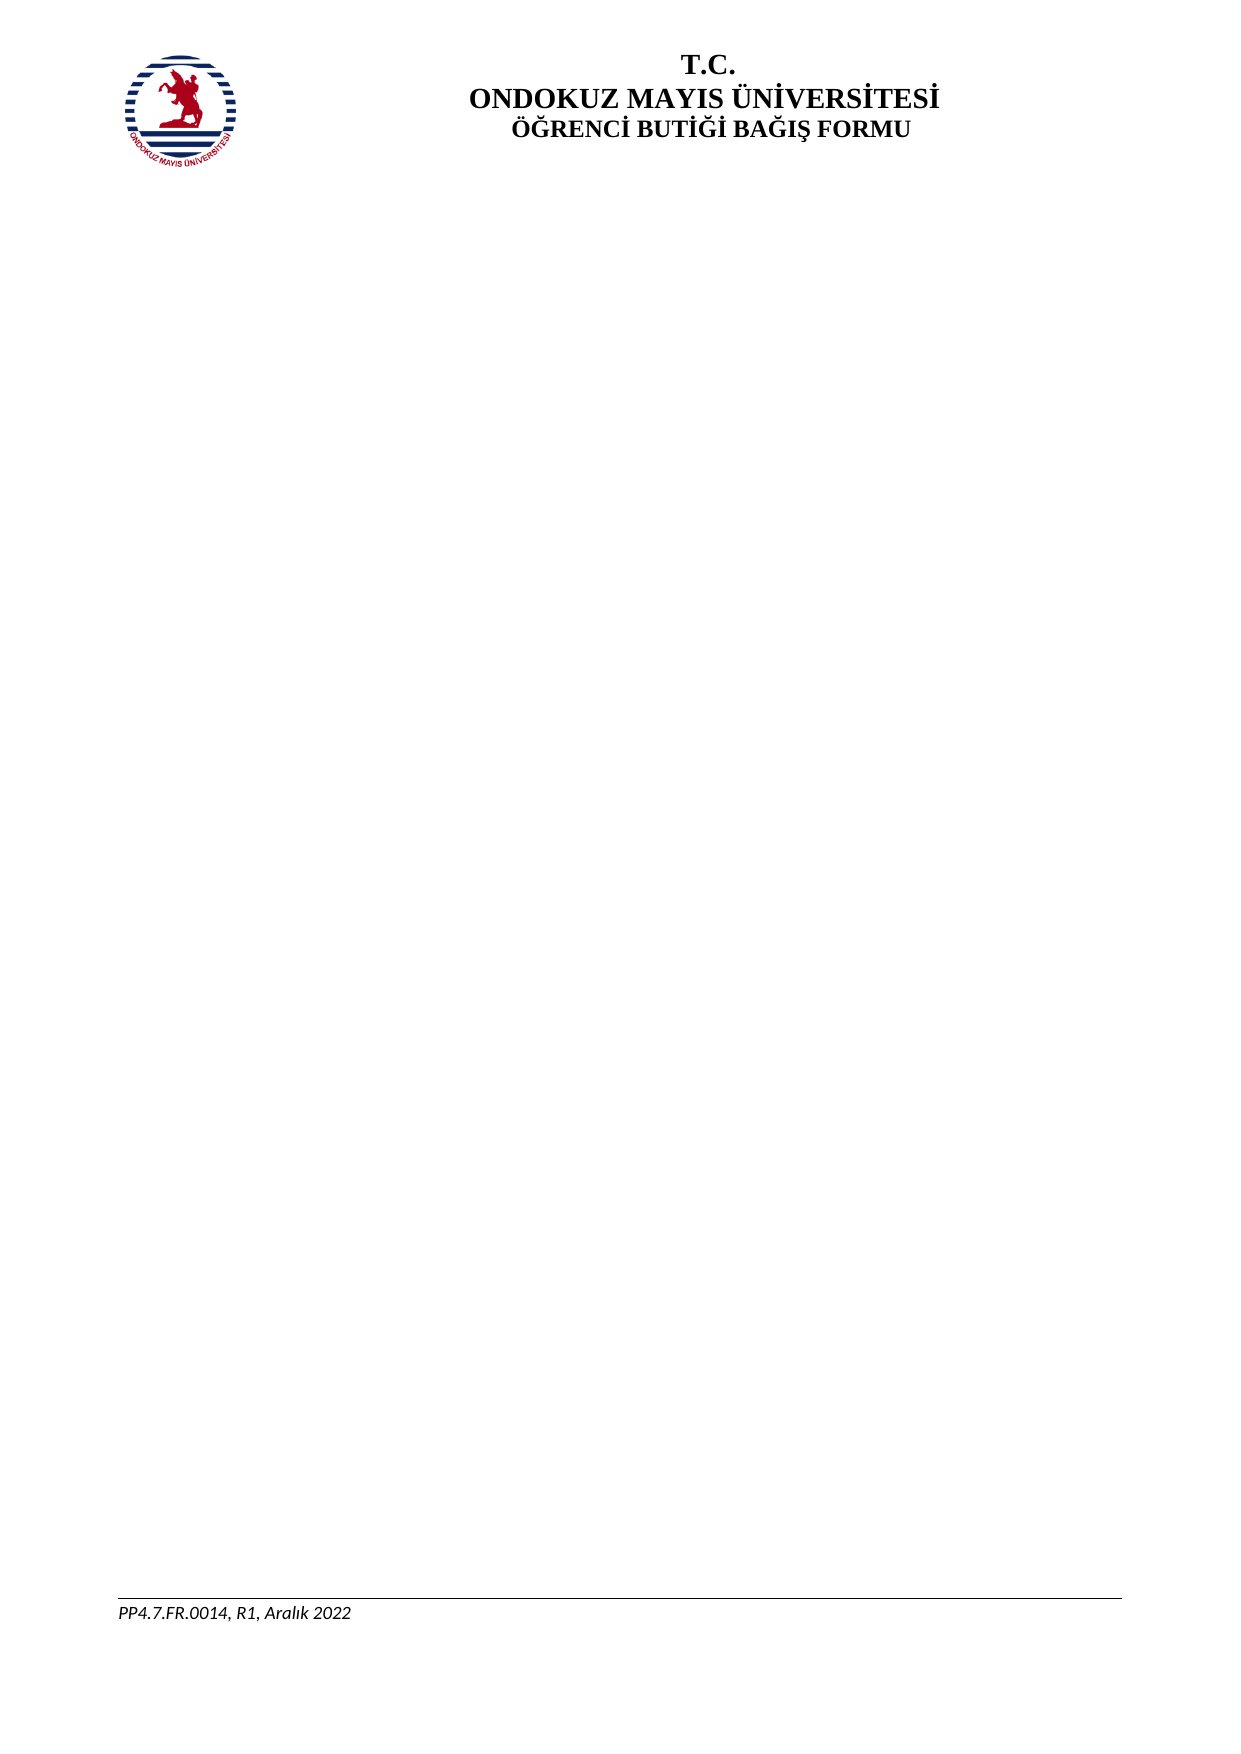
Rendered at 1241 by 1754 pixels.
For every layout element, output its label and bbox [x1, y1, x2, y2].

picture [118, 48, 243, 173]
